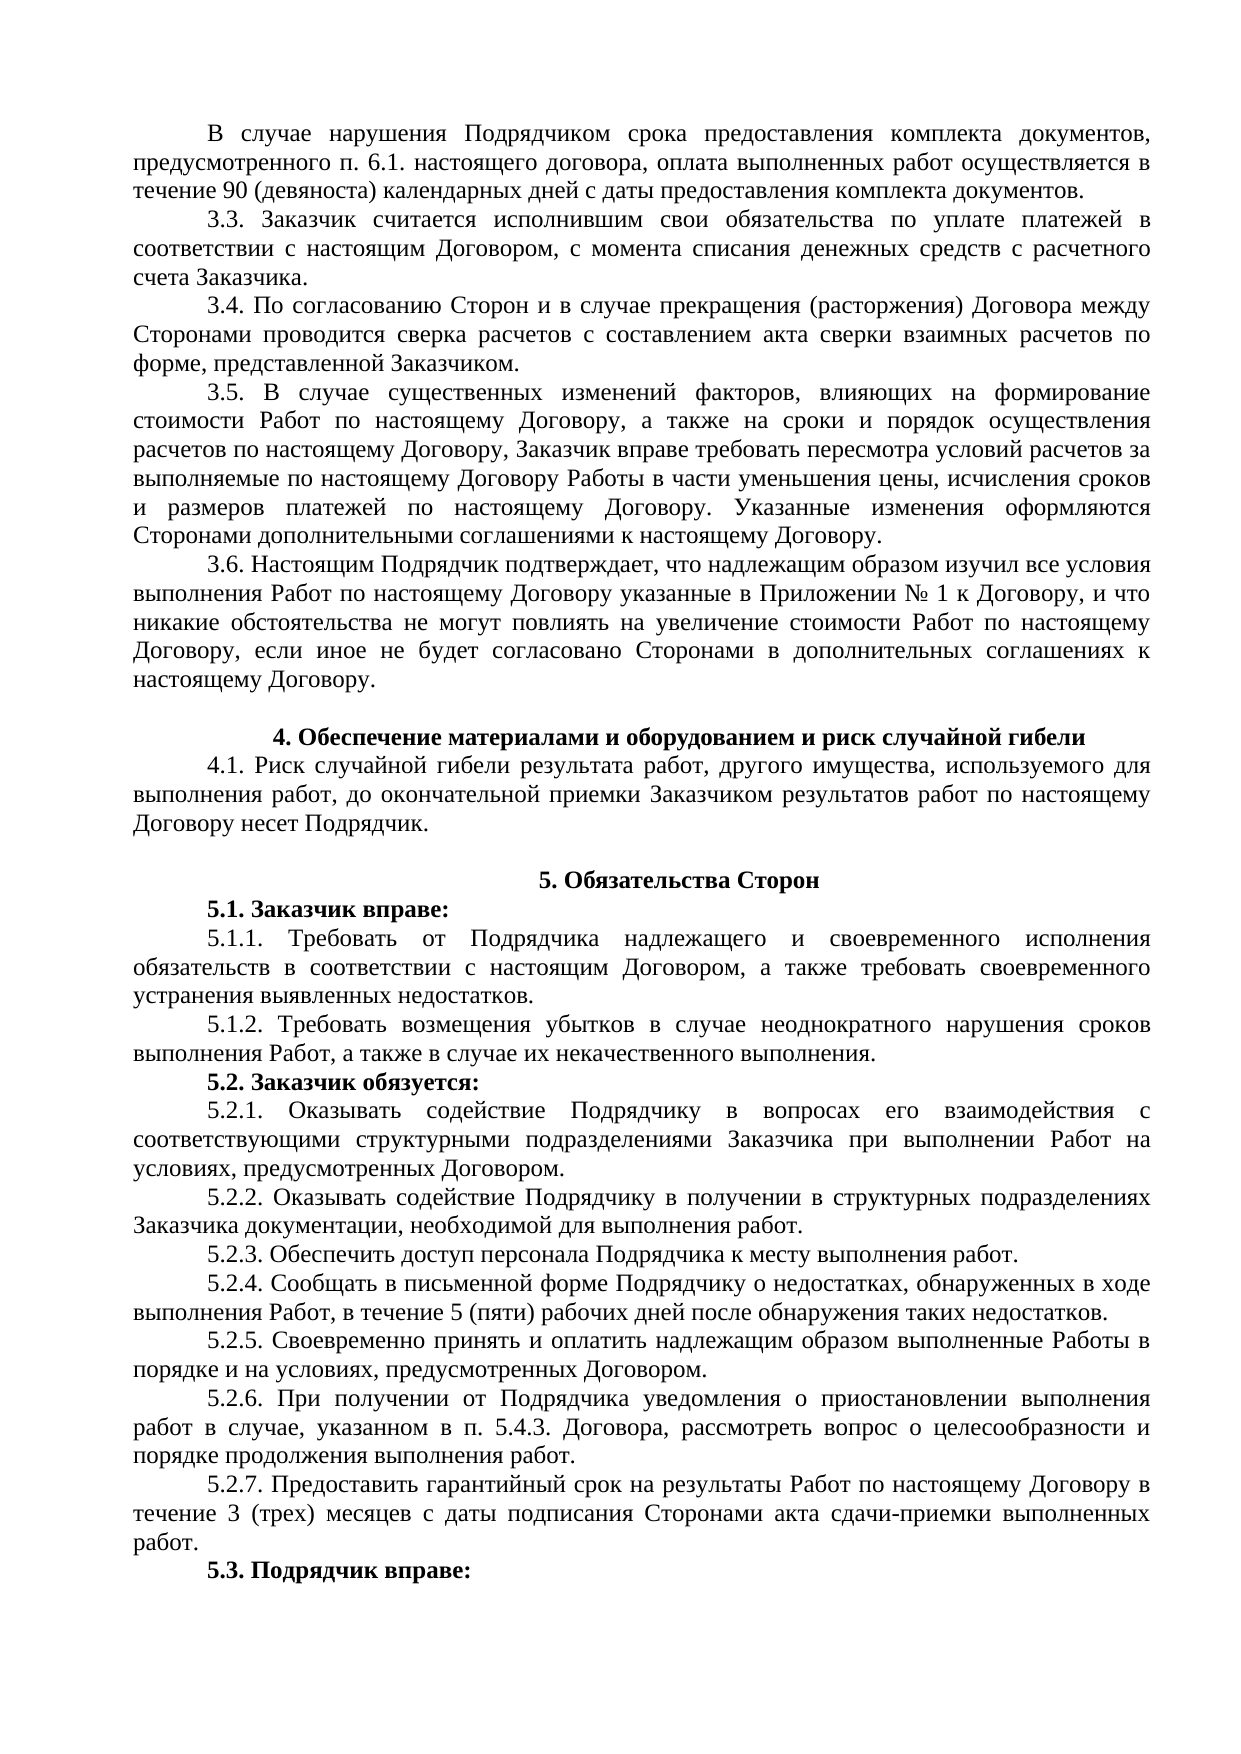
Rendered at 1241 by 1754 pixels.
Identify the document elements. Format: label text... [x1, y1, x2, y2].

text 5.2.1. Оказывать содействие Подрядчику в вопросах его взаимодействия с соответствующими структурными подразделениями Заказчика при выполнении Работ на условиях, предусмотренных Договором. [133, 1096, 1152, 1182]
text 3.6. Настоящим Подрядчик подтверждает, что надлежащим образом изучил все условия выполнения Работ по настоящему Договору указанные в Приложении № 1 к Договору, и что никакие обстоятельства не могут повлиять на увеличение стоимости Работ по настоящему Договору, если иное не будет согласовано Сторонами в дополнительных соглашениях к настоящему Договору. [133, 549, 1152, 693]
text 3.3. Заказчик считается исполнившим свои обязательства по уплате платежей в соответствии с настоящим Договором, с момента списания денежных средств с расчетного счета Заказчика. [133, 204, 1152, 291]
text 4.1. Риск случайной гибели результата работ, другого имущества, используемого для выполнения работ, до окончательной приемки Заказчиком результатов работ по настоящему Договору несет Подрядчик. [133, 751, 1152, 837]
text 5.3. Подрядчик вправе: [133, 1556, 1152, 1584]
text 3.4. По согласованию Сторон и в случае прекращения (расторжения) Договора между Сторонами проводится сверка расчетов с составлением акта сверки взаимных расчетов по форме, представленной Заказчиком. [133, 291, 1152, 377]
text 5.2.4. Сообщать в письменной форме Подрядчику о недостатках, обнаруженных в ходе выполнения Работ, в течение 5 (пяти) рабочих дней после обнаружения таких недостатков. [133, 1268, 1152, 1326]
text В случае нарушения Подрядчиком срока предоставления комплекта документов, предусмотренного п. 6.1. настоящего договора, оплата выполненных работ осуществляется в течение 90 (девяноста) календарных дней с даты предоставления комплекта документов. [133, 118, 1152, 204]
text 5.2.3. Обеспечить доступ персонала Подрядчика к месту выполнения работ. [133, 1239, 1152, 1268]
text 5.2.6. При получении от Подрядчика уведомления о приостановлении выполнения работ в случае, указанном в п. 5.4.3. Договора, рассмотреть вопрос о целесообразности и порядке продолжения выполнения работ. [133, 1383, 1152, 1469]
text 5.1.2. Требовать возмещения убытков в случае неоднократного нарушения сроков выполнения Работ, а также в случае их некачественного выполнения. [133, 1009, 1152, 1067]
text 5.2.2. Оказывать содействие Подрядчику в получении в структурных подразделениях Заказчика документации, необходимой для выполнения работ. [133, 1182, 1152, 1239]
subtitle 5. Обязательства Сторон [133, 866, 1152, 894]
text 5.1. Заказчик вправе: [133, 894, 1152, 923]
text 5.2.7. Предоставить гарантийный срок на результаты Работ по настоящему Договору в течение 3 (трех) месяцев с даты подписания Сторонами акта сдачи-приемки выполненных работ. [133, 1469, 1152, 1556]
text 5.2. Заказчик обязуется: [133, 1067, 1152, 1096]
text 5.2.5. Своевременно принять и оплатить надлежащим образом выполненные Работы в порядке и на условиях, предусмотренных Договором. [133, 1326, 1152, 1383]
text 5.1.1. Требовать от Подрядчика надлежащего и своевременного исполнения обязательств в соответствии с настоящим Договором, а также требовать своевременного устранения выявленных недостатков. [133, 923, 1152, 1009]
text 3.5. В случае существенных изменений факторов, влияющих на формирование стоимости Работ по настоящему Договору, а также на сроки и порядок осуществления расчетов по настоящему Договору, Заказчик вправе требовать пересмотра условий расчетов за выполняемые по настоящему Договору Работы в части уменьшения цены, исчисления сроков и размеров платежей по настоящему Договору. Указанные изменения оформляются Сторонами дополнительными соглашениями к настоящему Договору. [133, 377, 1152, 549]
subtitle 4. Обеспечение материалами и оборудованием и риск случайной гибели [133, 722, 1152, 751]
